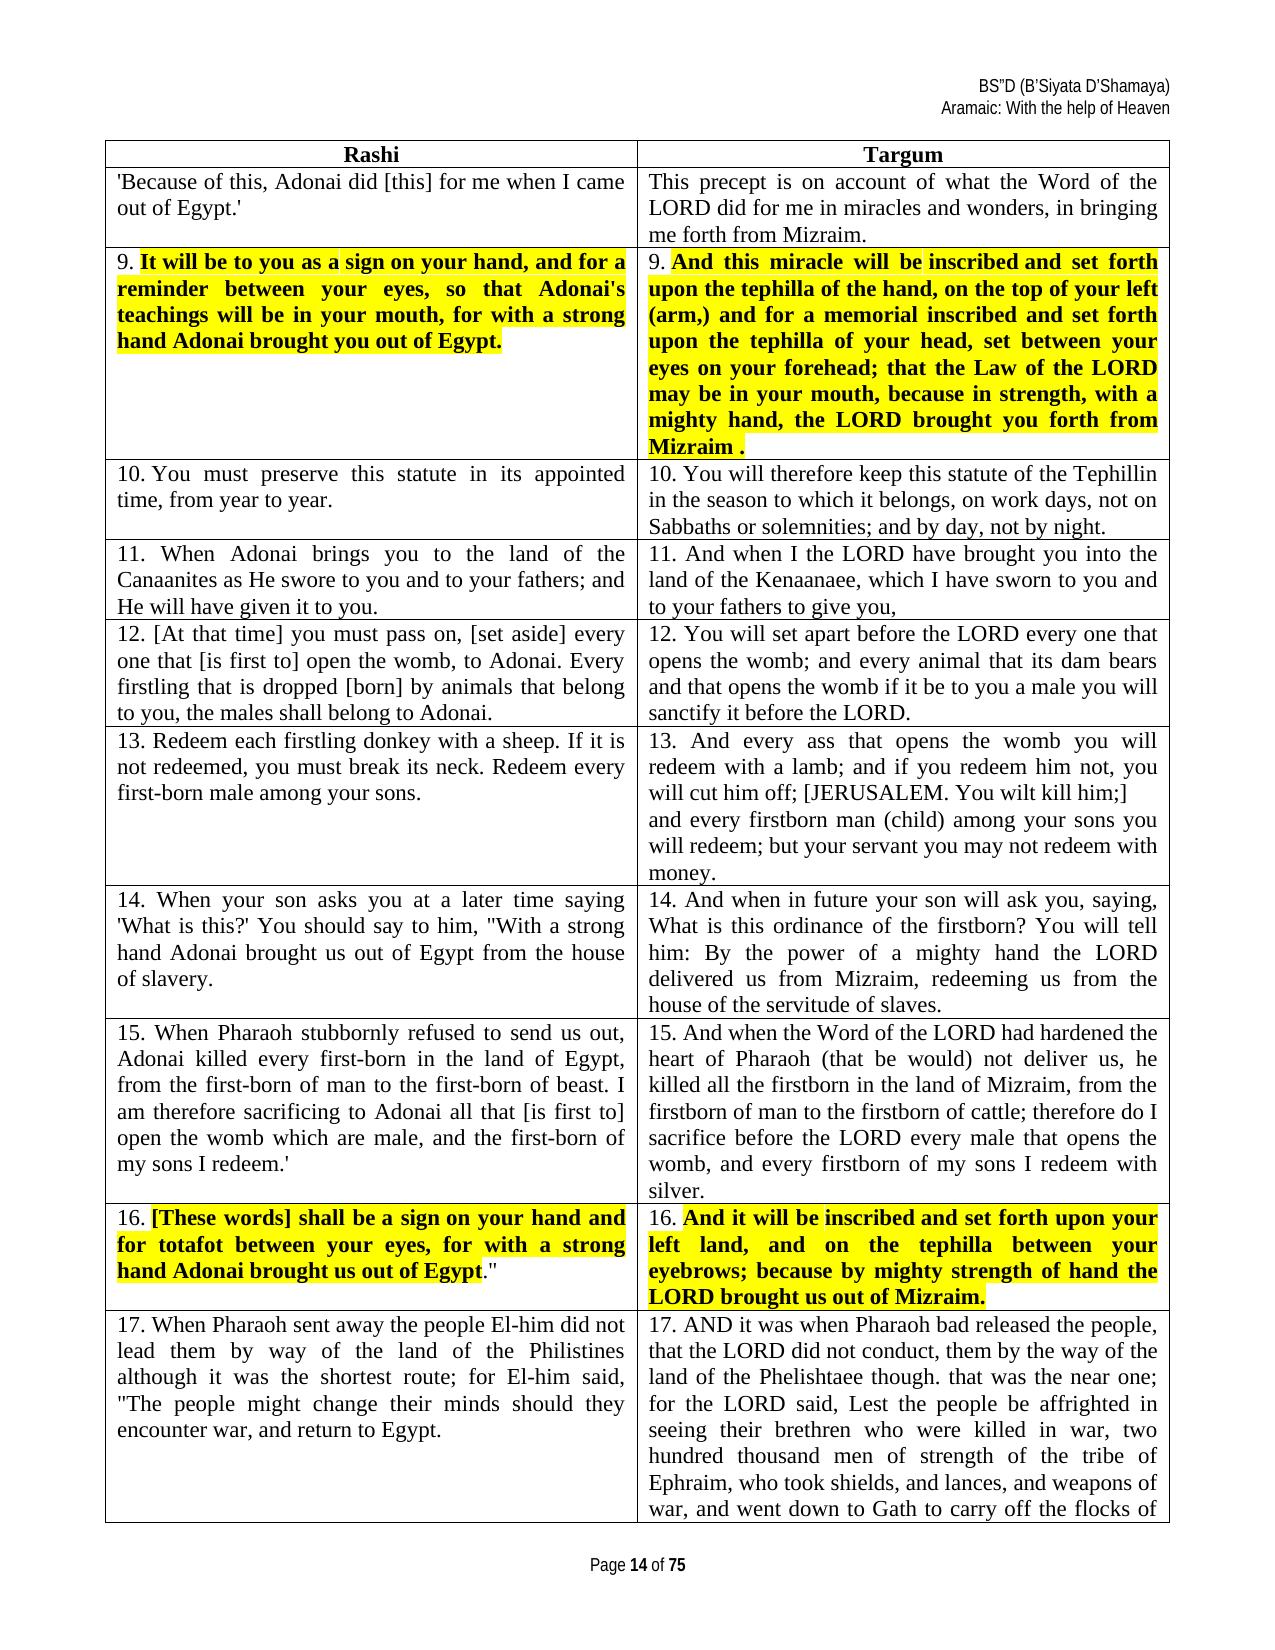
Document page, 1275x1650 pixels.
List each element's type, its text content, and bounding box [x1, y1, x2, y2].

table_cell 16. [These words] shall be a sign on your hand and for totafot between your eyes, for with a strong hand Adonai brought us out of Egypt." [106, 1204, 637, 1310]
table_cell 15. And when the Word of the LORD had hardened the heart of Pharaoh (that be would) not deliver us, he killed all the firstborn in the land of Mizraim, from the firstborn of man to the firstborn of cattle; therefore do I sacrifice before the LORD every male that opens the womb, and every firstborn of my sons I redeem with silver. [638, 1019, 1169, 1203]
table_cell 14. And when in future your son will ask you, saying, What is this ordinance of the firstborn? You will tell him: By the power of a mighty hand the LORD delivered us from Mizraim, redeeming us from the house of the servitude of slaves. [638, 886, 1169, 1018]
table_cell 12. You will set apart before the LORD every one that opens the womb; and every animal that its dam bears and that opens the womb if it be to you a male you will sanctify it before the LORD. [638, 620, 1169, 726]
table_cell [638, 168, 1169, 247]
table_cell 14. When your son asks you at a later time saying 'What is this?' You should say to him, "With a strong hand Adonai brought us out of Egypt from the house of slavery. [106, 886, 637, 1018]
table_cell 13. And every ass that opens the womb you will redeem with a lamb; and if you redeem him not, you will cut him off; [JERUSALEM. You wilt kill him;] and every firstborn man (child) among your sons you will redeem; but your servant you may not redeem with money. [638, 727, 1169, 885]
table_cell 16. And it will be inscribed and set forth upon your left land, and on the tephilla between your eyebrows; because by mighty strength of hand the LORD brought us out of Mizraim. [986, 1204, 1169, 1310]
table_cell 12. [At that time] you must pass on, [set aside] every one that [is first to] open the womb, to Adonai. Every firstling that is dropped [born] by animals that belong to you, the males shall belong to Adonai. [106, 620, 637, 726]
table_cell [106, 1311, 637, 1522]
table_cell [638, 1311, 1169, 1522]
table_cell 10. You must preserve this statute in its appointed time, from year to year. [106, 460, 637, 539]
table_header Rashi [106, 141, 637, 167]
table_cell 9. It will be to you as a sign on your hand, and for a reminder between your eyes, so that Adonai's teachings will be in your mouth, for with a strong hand Adonai brought you out of Egypt. [106, 248, 637, 459]
table_cell 15. When Pharaoh stubbornly refused to send us out, Adonai killed every first-born in the land of Egypt, from the first-born of man to the first-born of beast. I am therefore sacrificing to Adonai all that [is first to] open the womb which are male, and the first-born of my sons I redeem.' [106, 1019, 637, 1203]
table_cell 10. You will therefore keep this statute of the Tephillin in the season to which it belongs, on work days, not on Sabbaths or solemnities; and by day, not by night. [638, 460, 1169, 539]
table_cell 9. And this miracle will be inscribed and set forth upon the tephilla of the hand, on the top of your left (arm,) and for a memorial inscribed and set forth upon the tephilla of your head, set between your eyes on your forehead; that the Law of the LORD may be in your mouth, because in strength, with a mighty hand, the LORD brought you forth from Mizraim . [638, 248, 1169, 459]
table_cell 11. And when I the LORD have brought you into the land of the Kenaanaee, which I have sworn to you and to your fathers to give you, [638, 540, 1169, 619]
table_cell 11. When Adonai brings you to the land of the Canaanites as He swore to you and to your fathers; and He will have given it to you. [106, 540, 637, 619]
table_cell 13. Redeem each firstling donkey with a sheep. If it is not redeemed, you must break its neck. Redeem every first-born male among your sons. [106, 727, 637, 885]
table_header Targum [638, 141, 1169, 167]
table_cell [106, 168, 637, 247]
